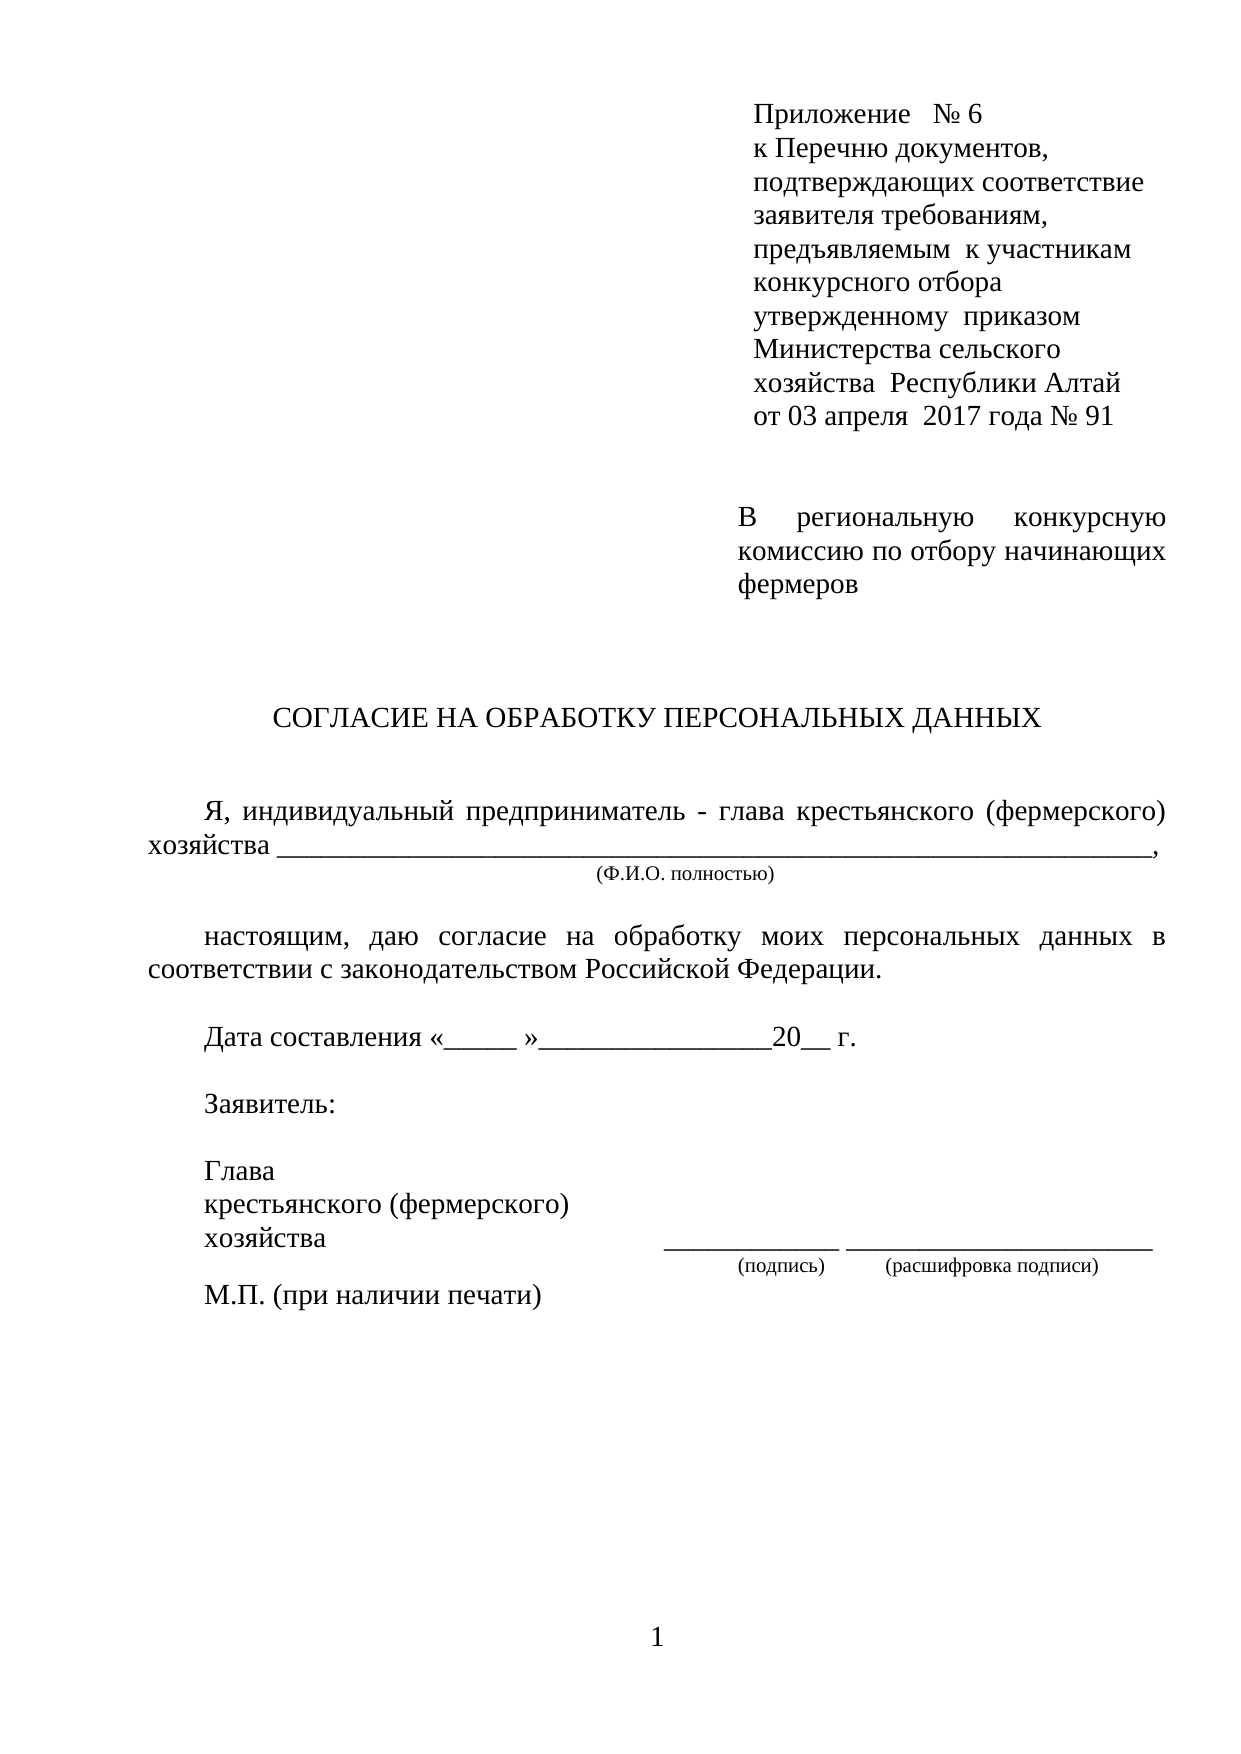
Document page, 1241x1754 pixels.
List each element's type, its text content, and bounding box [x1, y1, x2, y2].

text (Ф.И.О. полностью) [148, 860, 1167, 884]
text СОГЛАСИЕ НА ОБРАБОТКУ ПЕРСОНАЛЬНЫХ ДАННЫХ [148, 700, 1167, 734]
text к Перечню документов, [753, 130, 1167, 164]
text настоящим, даю согласие на обработку моих персональных данных в соответствии с законодательством Российской Федерации. [148, 918, 1167, 985]
text Дата составления «_____ »________________20__ г. [148, 1019, 1167, 1052]
text заявителя требованиям, предъявляемым к участникам конкурсного отбора утвержденному приказом Министерства сельского хозяйства Республики Алтай [753, 197, 1167, 398]
text В региональную конкурсную комиссию по отбору начинающих фермеров [738, 499, 1167, 600]
text М.П. (при наличии печати) [148, 1277, 1167, 1311]
text Заявитель: [148, 1086, 1167, 1119]
text крестьянского (фермерского) [148, 1186, 1167, 1220]
text Приложение № 6 [753, 97, 1167, 130]
text Я, индивидуальный предприниматель - глава крестьянского (фермерского) хозяйства ____________________________________________________________, [148, 793, 1167, 860]
text подтверждающих соответствие [753, 164, 1167, 197]
text хозяйства ____________ _____________________ [148, 1220, 1167, 1253]
text (подпись) (расшифровка подписи) [664, 1253, 1167, 1277]
text от 03 апреля 2017 года № 91 [753, 398, 1167, 432]
text Глава [148, 1153, 1167, 1186]
